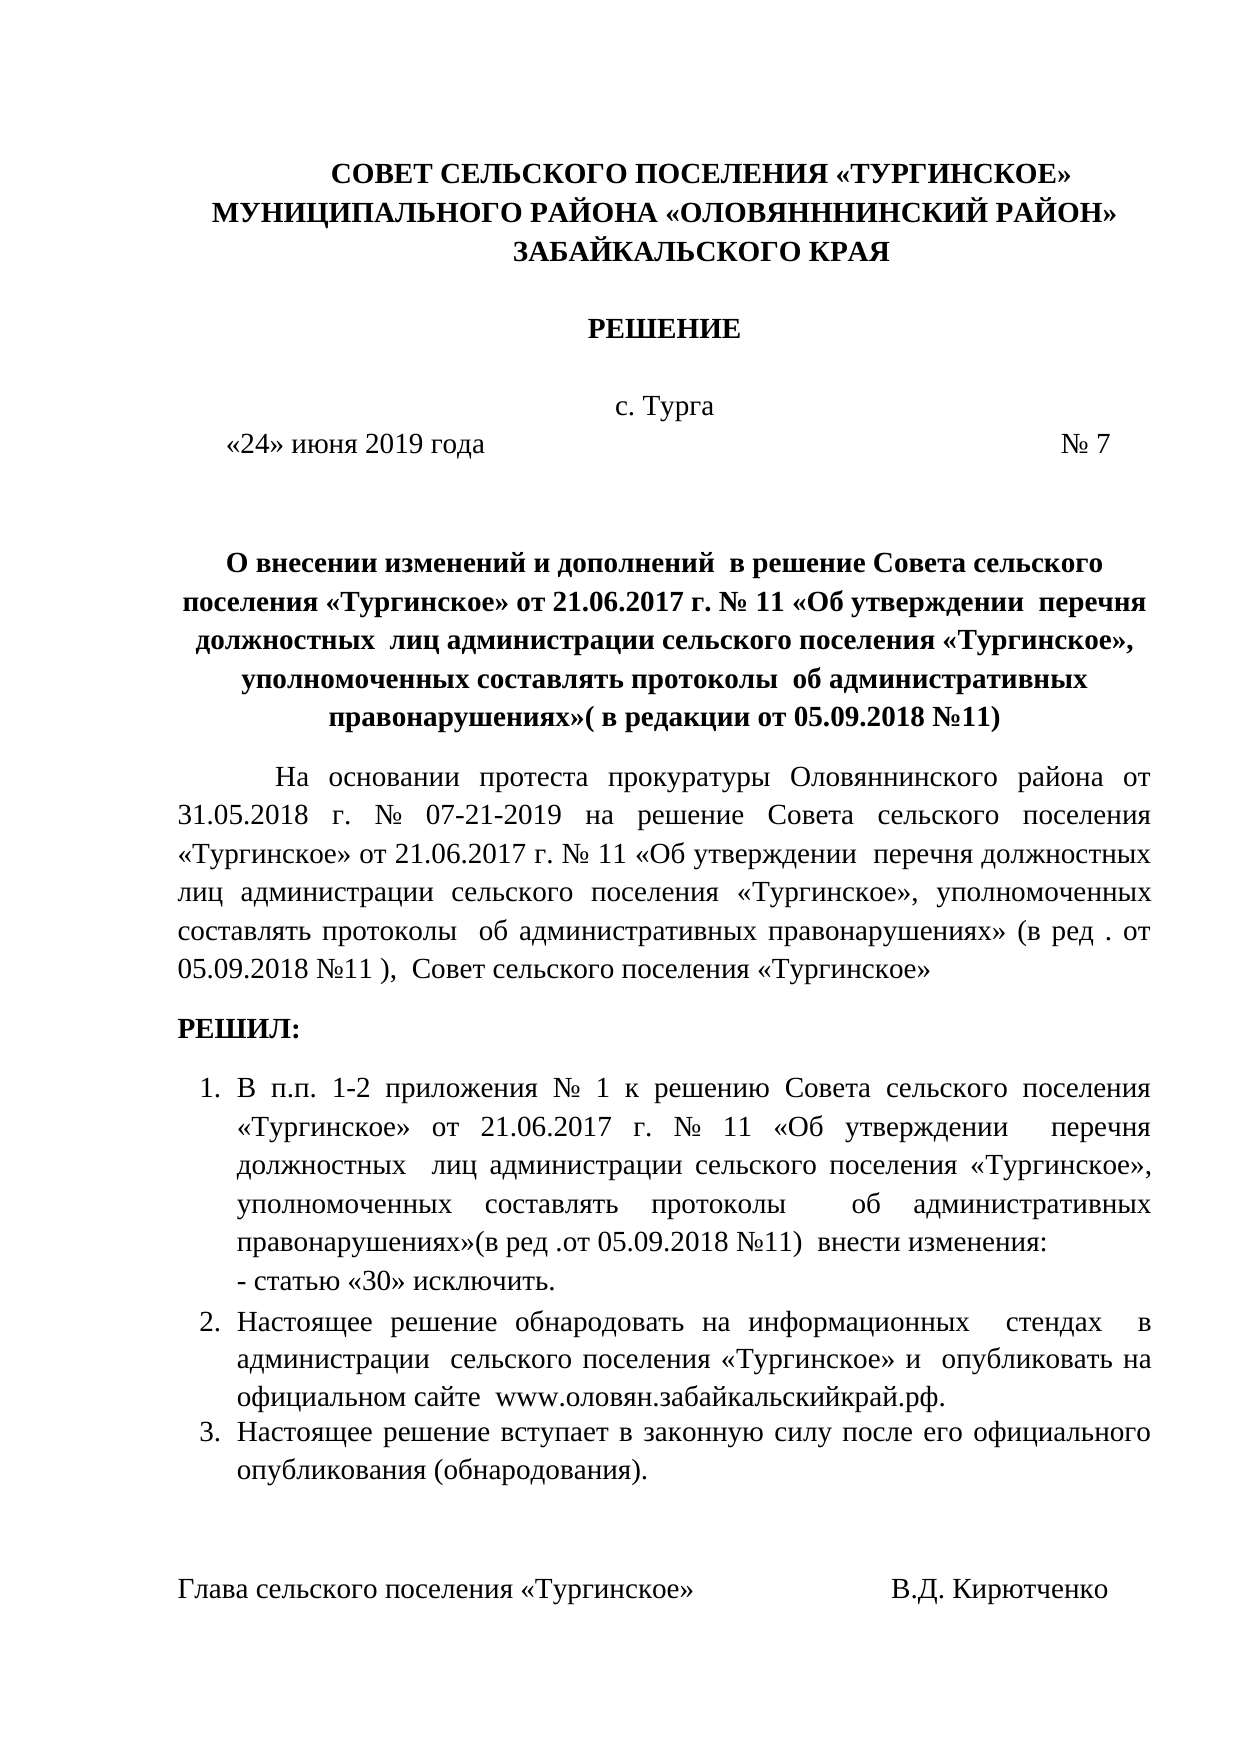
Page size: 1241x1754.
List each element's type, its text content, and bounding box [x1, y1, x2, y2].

list В п.п. 1-2 приложения № 1 к решению Совета сельского поселения «Тургинское» от 21.06.2017 г. № 11 «Об утверждении перечня должностных лиц администрации сельского поселения «Тургинское», уполномоченных составлять протоколы об административных правонарушениях»(в ред .от 05.09.2018 №11) внести изменения: [199, 1070, 1152, 1258]
text На основании протеста прокуратуры Оловяннинского района от 31.05.2018 г. № 07-21-2019 на решение Совета сельского поселения «Тургинское» от 21.06.2017 г. № 11 «Об утверждении перечня должностных лиц администрации сельского поселения «Тургинское», уполномоченных составлять протоколы об административных правонарушениях» (в ред . от 05.09.2018 №11 ), Совет сельского поселения «Тургинское» [177, 759, 1152, 985]
list Настоящее решение обнародовать на информационных стендах в администрации сельского поселения «Тургинское» и опубликовать на официальном сайте www.оловян.забайкальскийкрай.рф. [199, 1301, 1152, 1414]
text СОВЕТ СЕЛЬСКОГО ПОСЕЛЕНИЯ «ТУРГИНСКОЕ» МУНИЦИПАЛЬНОГО РАЙОНА «ОЛОВЯНННИНСКИЙ РАЙОН» [177, 157, 1152, 229]
text О внесении изменений и дополнений в решение Совета сельского поселения «Тургинское» от 21.06.2017 г. № 11 «Об утверждении перечня должностных лиц администрации сельского поселения «Тургинское», уполномоченных составлять протоколы об административных правонарушениях»( в редакции от 05.09.2018 №11) [177, 545, 1152, 733]
text ЗАБАЙКАЛЬСКОГО КРАЯ [177, 234, 1152, 267]
text Глава сельского поселения «Тургинское» В.Д. Кирютченко [177, 1571, 1152, 1605]
text «24» июня 2019 года № 7 [177, 426, 1152, 460]
list - статью «30» исключить. [237, 1263, 1152, 1296]
text РЕШЕНИЕ [177, 311, 1152, 344]
list Настоящее решение вступает в законную силу после его официального опубликования (обнародования). [199, 1414, 1152, 1486]
text РЕШИЛ: [177, 1011, 1152, 1044]
text с. Турга [177, 388, 1152, 421]
